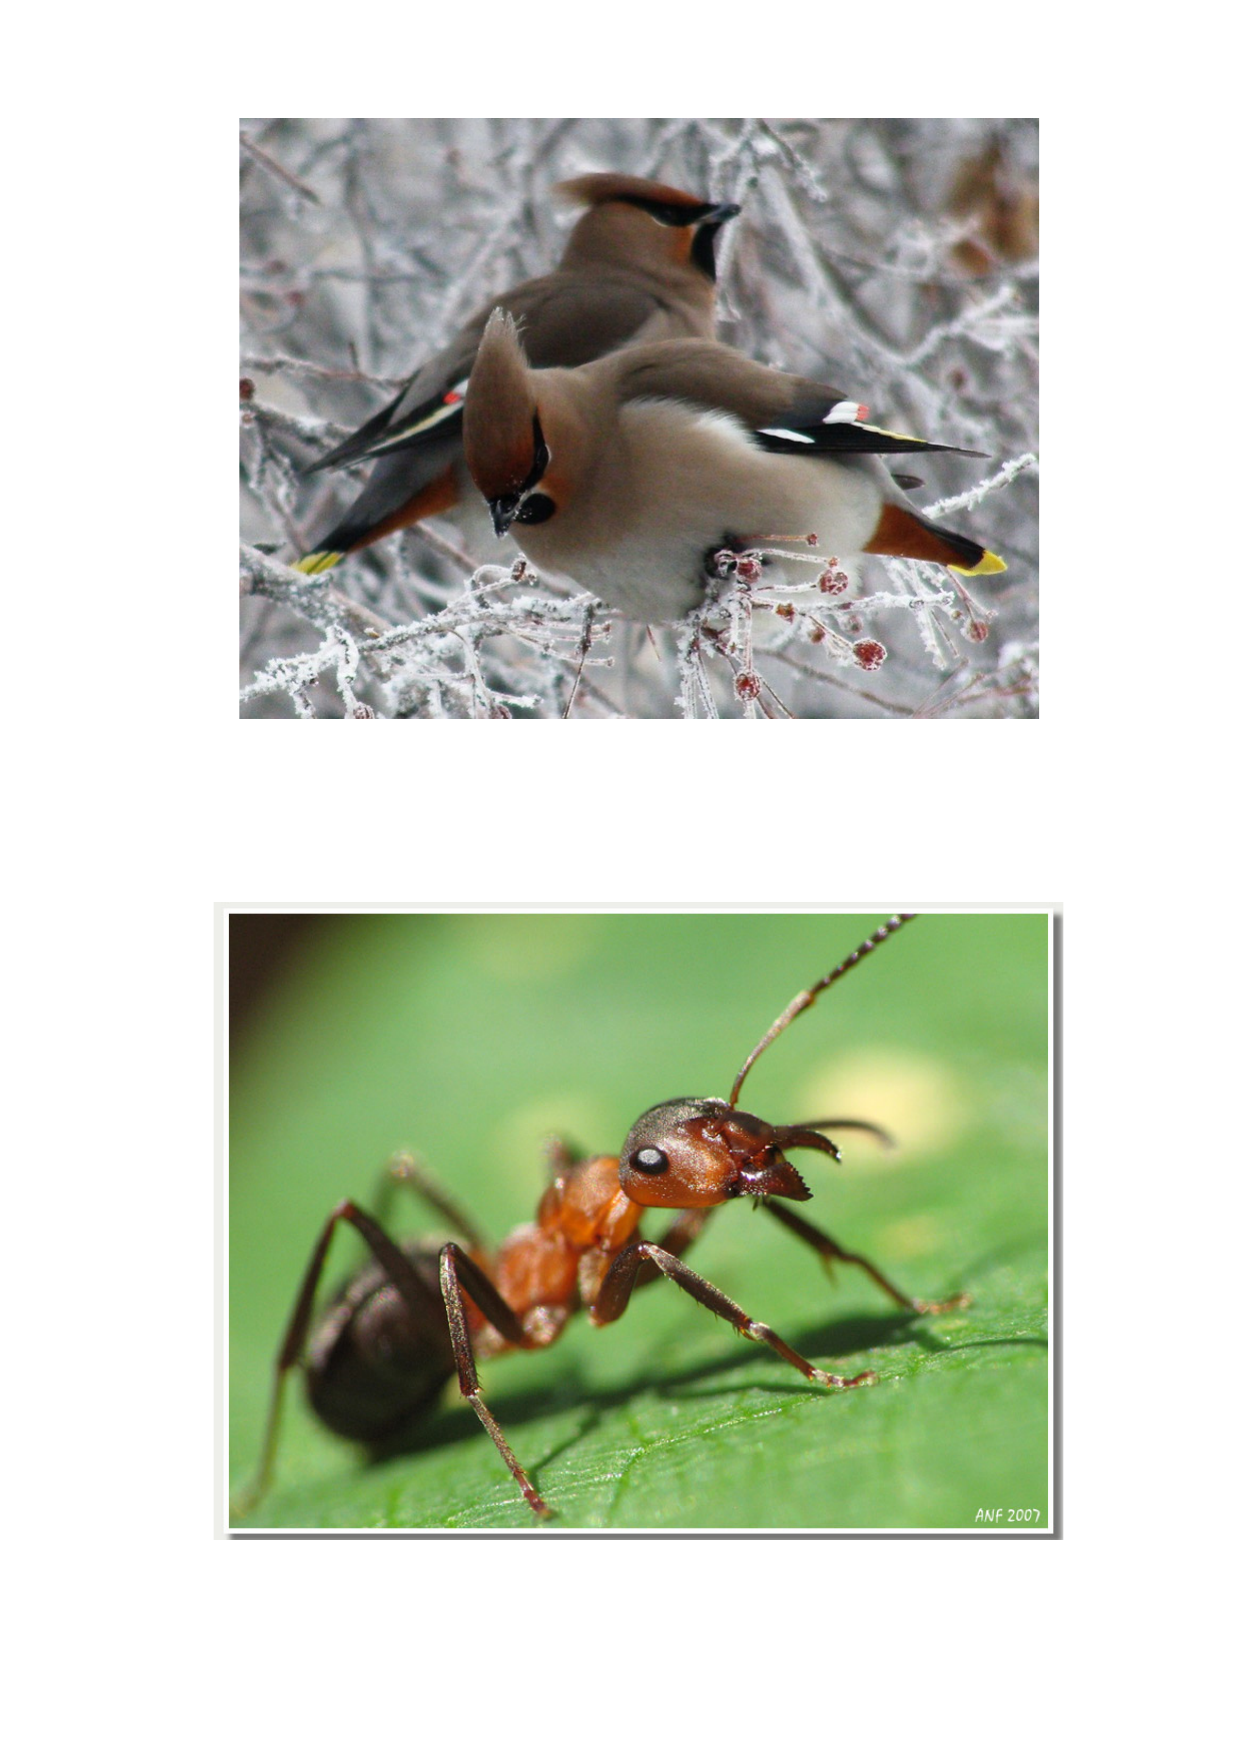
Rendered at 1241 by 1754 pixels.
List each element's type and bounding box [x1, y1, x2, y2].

picture [213, 902, 1064, 1540]
picture [239, 118, 1040, 719]
